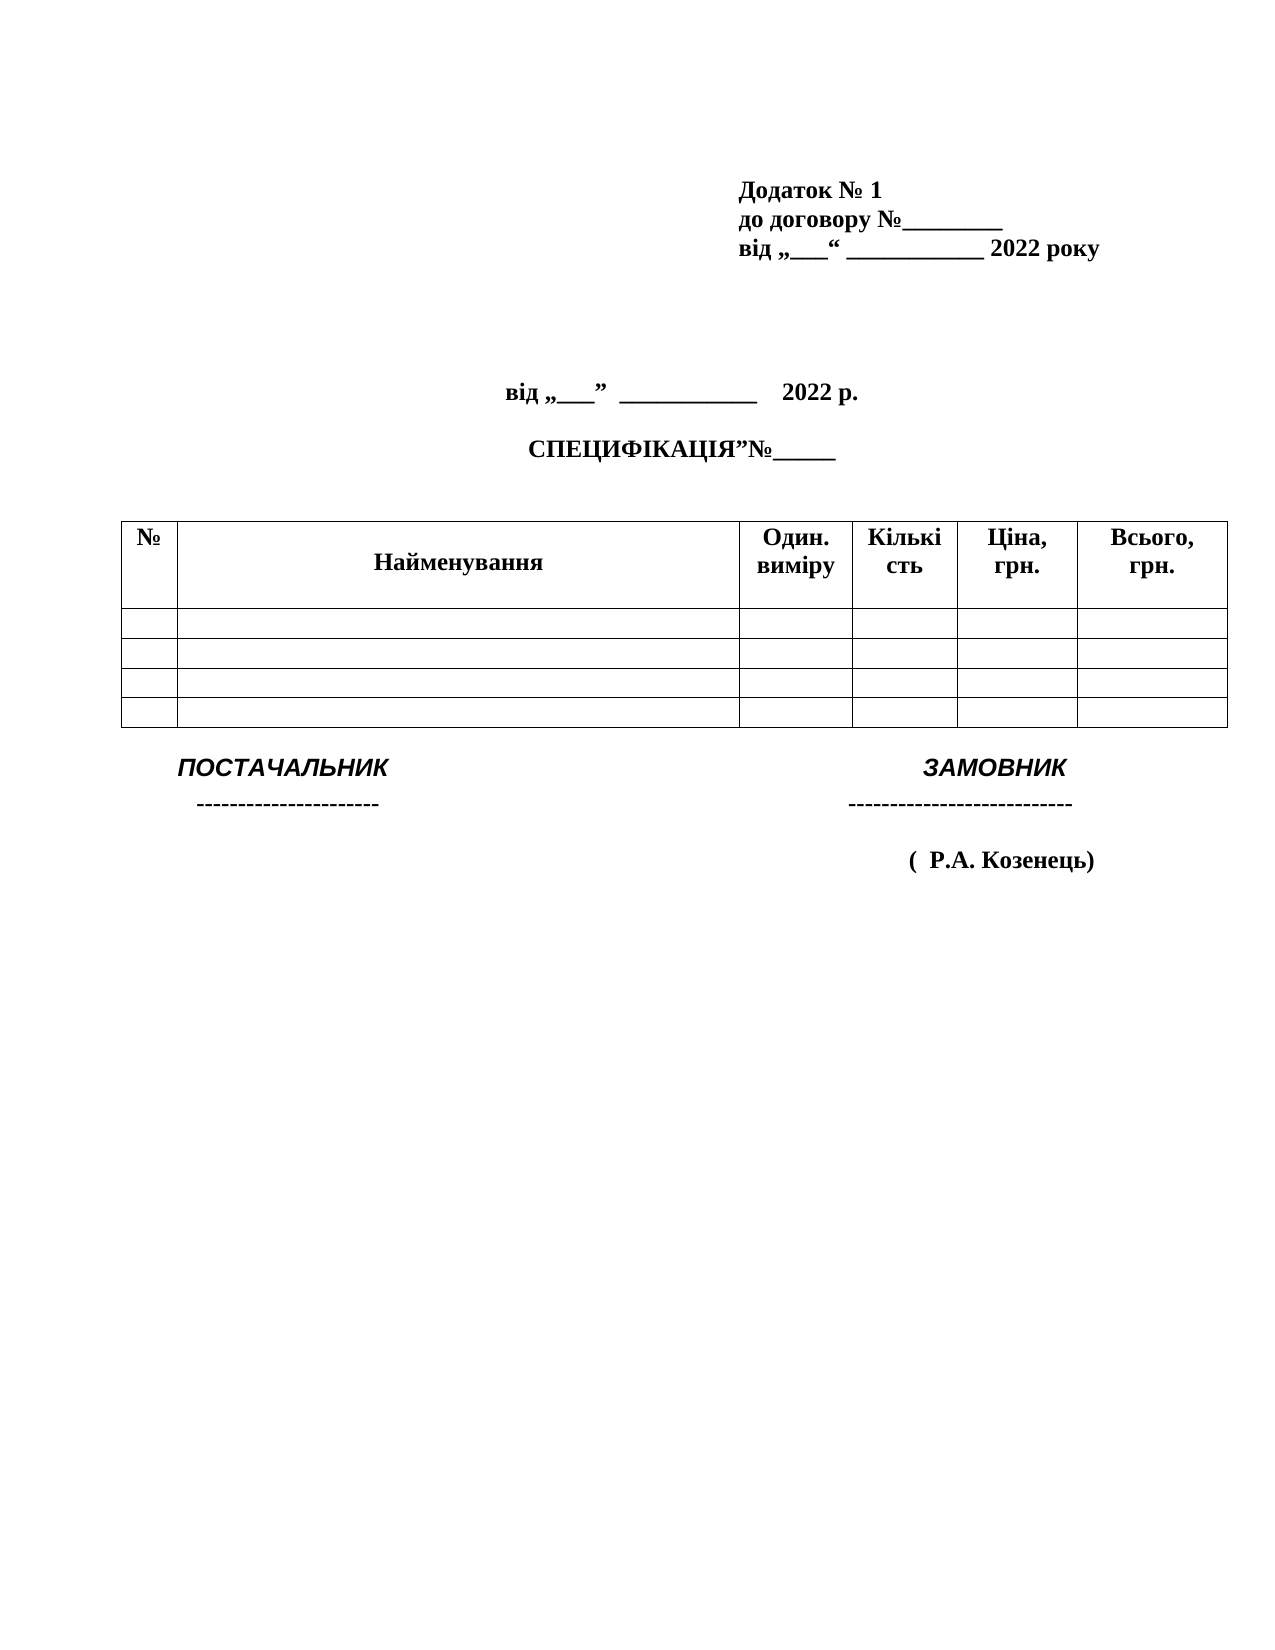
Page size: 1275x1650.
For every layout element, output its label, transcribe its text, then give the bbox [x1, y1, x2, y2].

text ---------------------- --------------------------- [121, 788, 1186, 817]
table_cell [853, 669, 957, 697]
table_cell [740, 609, 852, 638]
table_cell [740, 669, 852, 697]
text СПЕЦИФІКАЦІЯ”№_____ [177, 434, 1186, 463]
table_header Один. виміру [740, 522, 852, 608]
table_cell [122, 639, 177, 667]
table_cell [958, 639, 1077, 667]
table_cell [178, 639, 739, 667]
table_cell [958, 609, 1077, 638]
table_header Всього, грн. [1078, 522, 1227, 608]
table_cell [1078, 609, 1227, 638]
table_cell [1078, 669, 1227, 697]
text від „___” ___________ 2022 р. [177, 377, 1186, 406]
table_header Ціна, грн. [958, 522, 1077, 608]
table_cell [122, 698, 177, 727]
table_cell [1078, 698, 1227, 727]
table_cell [740, 698, 852, 727]
table_cell [1078, 639, 1227, 667]
table_cell [122, 669, 177, 697]
table_cell [853, 609, 957, 638]
table_cell [178, 669, 739, 697]
table_cell [853, 698, 957, 727]
title Додаток № 1 [738, 176, 1186, 204]
table_cell [178, 698, 739, 727]
table_header № [122, 522, 177, 608]
table_cell [122, 609, 177, 638]
table_cell [958, 698, 1077, 727]
subtitle ПОСТАЧАЛЬНИК ЗАМОВНИК [177, 753, 1186, 782]
table_header Найменування [178, 522, 739, 608]
text ( Р.А. Козенець) [177, 846, 1186, 874]
table_cell [740, 639, 852, 667]
table_cell [853, 639, 957, 667]
table_cell [178, 609, 739, 638]
table_cell [958, 669, 1077, 697]
title від „___“ ___________ 2022 року [738, 233, 1186, 262]
title до договору №________ [738, 204, 1186, 233]
table_header Кількі сть [853, 522, 957, 608]
